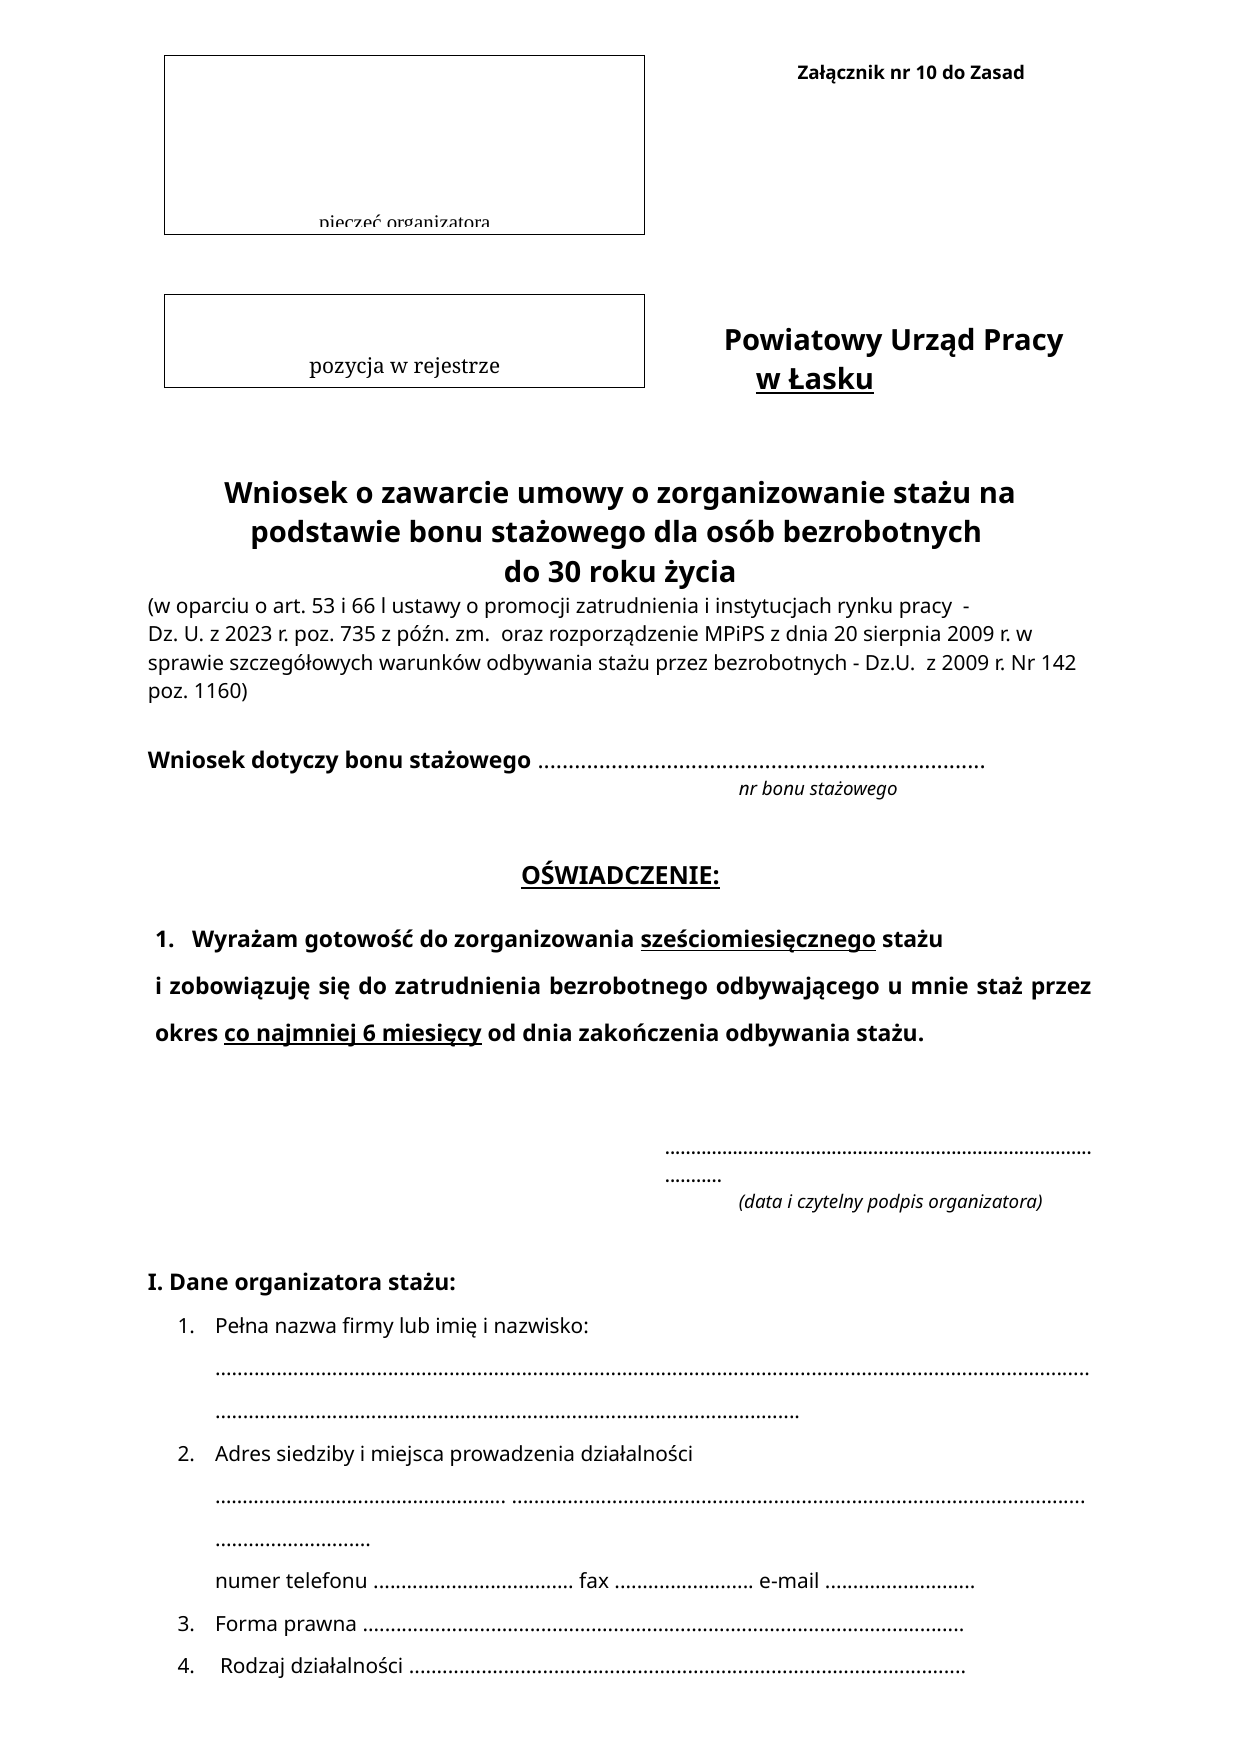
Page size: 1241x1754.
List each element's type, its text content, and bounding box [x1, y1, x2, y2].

text w Łasku [148, 358, 1093, 398]
text nr bonu stażowego [148, 776, 1093, 801]
text Załącznik nr 10 do Zasad [148, 59, 1093, 84]
text (data i czytelny podpis organizatora) [664, 1189, 1093, 1214]
text I. Dane organizatora stażu: [148, 1265, 1093, 1297]
text Powiatowy Urząd Pracy [148, 319, 1093, 358]
list Wyrażam gotowość do zorganizowania sześciomiesięcznego stażu [155, 923, 1093, 954]
text numer telefonu .................................... fax ......................... e-mail ........................... [215, 1566, 1093, 1595]
list Rodzaj działalności .................................................................................................... [177, 1652, 1093, 1680]
text OŚWIADCZENIE: [148, 858, 1093, 892]
text i zobowiązuję się do zatrudnienia bezrobotnego odbywającego u mnie staż przez okres co najmniej 6 miesięcy od dnia zakończenia odbywania stażu. [155, 970, 1093, 1048]
text ...................................................................................................................................................................................................................................................................... [215, 1353, 1093, 1424]
list Adres siedziby i miejsca prowadzenia działalności …………………………………………….. ................................................................................................................................... [177, 1439, 1093, 1552]
text (w oparciu o art. 53 i 66 l ustawy o promocji zatrudnienia i instytucjach rynku pracy - Dz. U. z 2023 r. poz. 735 z późn. zm. oraz rozporządzenie MPiPS z dnia 20 sierpnia 2009 r. w sprawie szczegółowych warunków odbywania stażu przez bezrobotnych - Dz.U. z 2009 r. Nr 142 poz. 1160) [148, 591, 1093, 705]
subtitle Wniosek o zawarcie umowy o zorganizowanie stażu na podstawie bonu stażowego dla osób bezrobotnych do 30 roku życia [148, 472, 1093, 591]
text ............................................................................................. [664, 1132, 1093, 1189]
list Forma prawna ............................................................................................................ [177, 1609, 1093, 1637]
text Wniosek dotyczy bonu stażowego ......................................................................... [148, 744, 1093, 776]
list Pełna nazwa firmy lub imię i nazwisko: [177, 1311, 1093, 1339]
